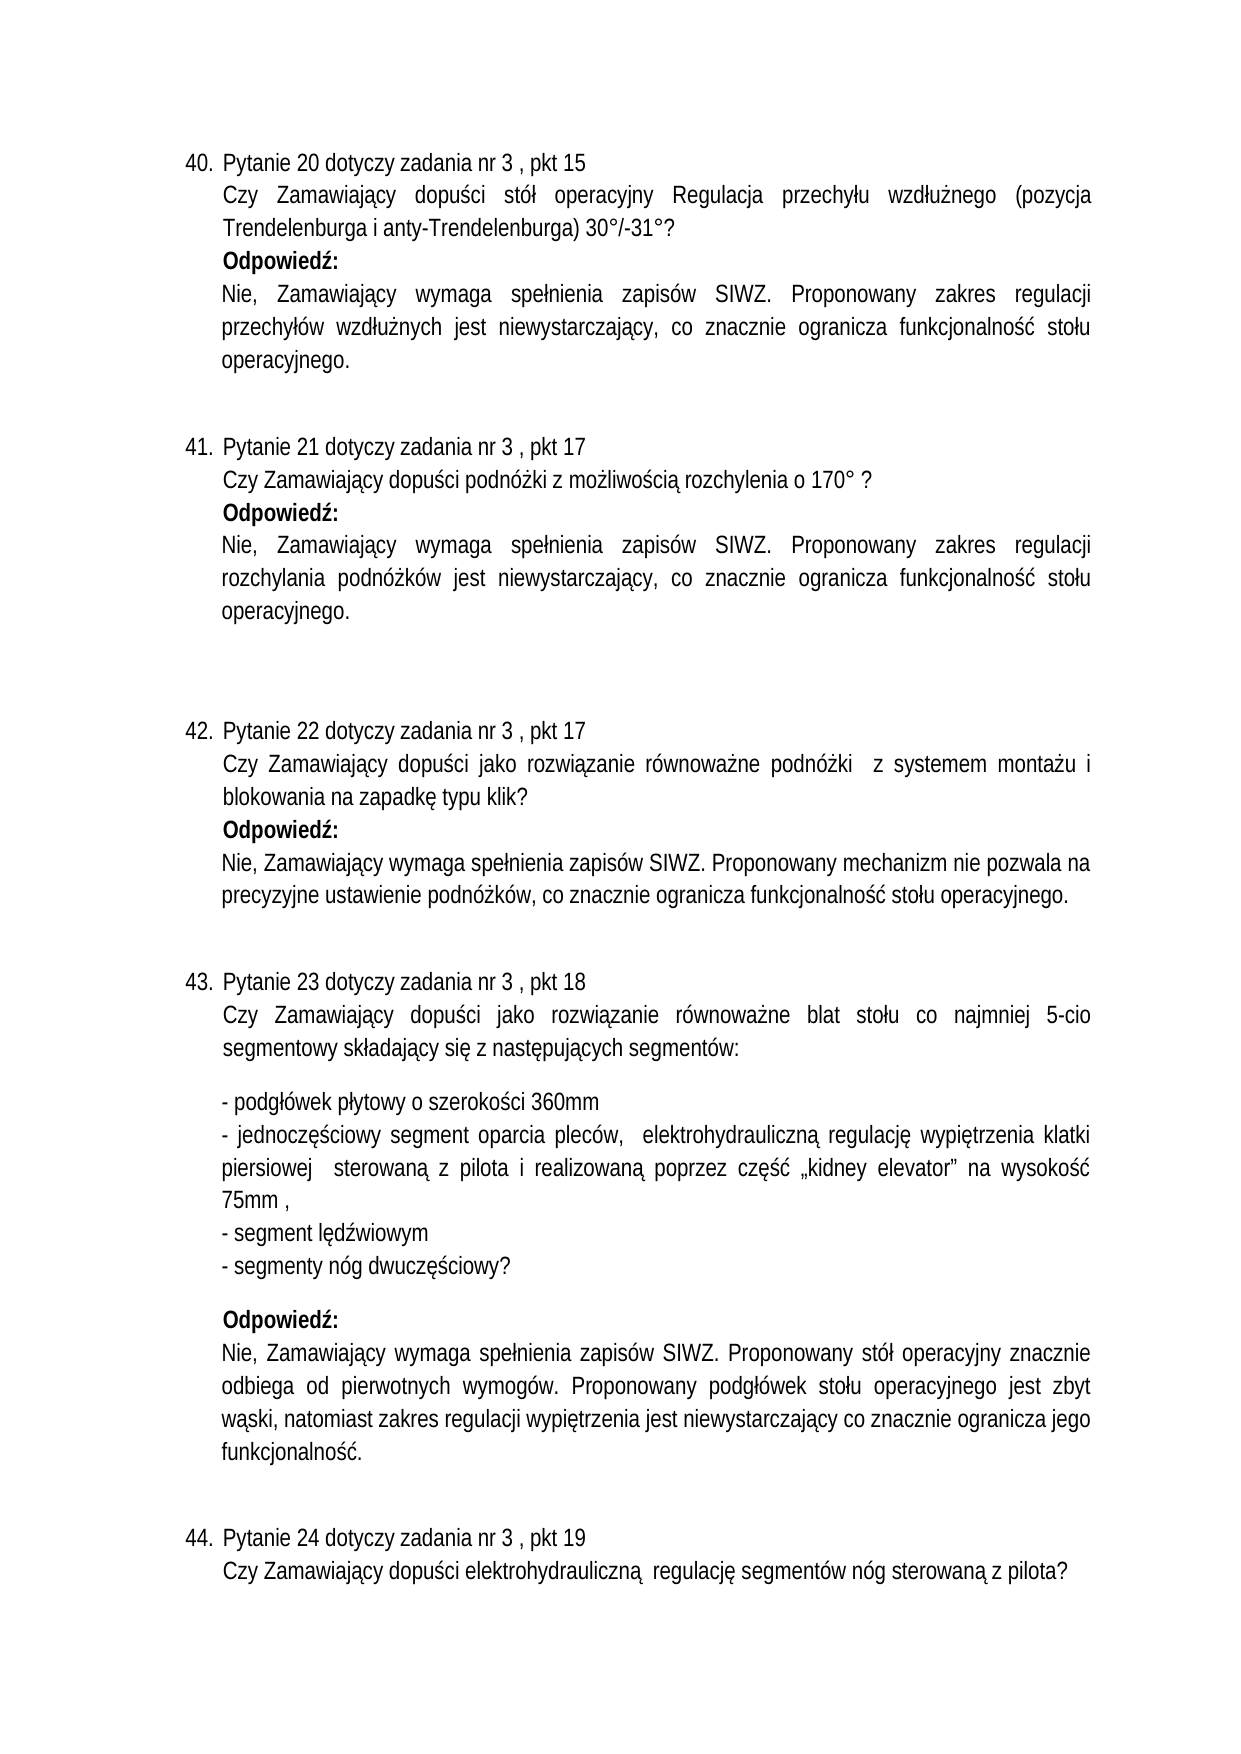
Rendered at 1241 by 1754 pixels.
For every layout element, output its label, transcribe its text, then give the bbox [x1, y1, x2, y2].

list Czy Zamawiający dopuści elektrohydrauliczną regulację segmentów nóg sterowaną z pilota? [223, 1556, 1093, 1585]
list Pytanie 23 dotyczy zadania nr 3 , pkt 18 [185, 967, 1093, 996]
list Odpowiedź: [223, 815, 1093, 843]
list Czy Zamawiający dopuści jako rozwiązanie równoważne blat stołu co najmniej 5-cio segmentowy składający się z następujących segmentów: [223, 1000, 1093, 1062]
text - podgłówek płytowy o szerokości 360mm [148, 1087, 1093, 1115]
list Pytanie 21 dotyczy zadania nr 3 , pkt 17 [185, 432, 1093, 460]
list Pytanie 24 dotyczy zadania nr 3 , pkt 19 [185, 1523, 1093, 1552]
list Pytanie 20 dotyczy zadania nr 3 , pkt 15 [185, 148, 1093, 176]
list Pytanie 22 dotyczy zadania nr 3 , pkt 17 [185, 716, 1093, 744]
text - segment lędźwiowym [148, 1218, 1093, 1247]
text Nie, Zamawiający wymaga spełnienia zapisów SIWZ. Proponowany mechanizm nie pozwala na precyzyjne ustawienie podnóżków, co znacznie ogranicza funkcjonalność stołu operacyjnego. [221, 848, 1093, 909]
list Czy Zamawiający dopuści jako rozwiązanie równoważne podnóżki z systemem montażu i blokowania na zapadkę typu klik? [223, 749, 1093, 810]
list Odpowiedź: [223, 498, 1093, 526]
list Odpowiedź: [223, 246, 1093, 275]
text Nie, Zamawiający wymaga spełnienia zapisów SIWZ. Proponowany stół operacyjny znacznie odbiega od pierwotnych wymogów. Proponowany podgłówek stołu operacyjnego jest zbyt wąski, natomiast zakres regulacji wypiętrzenia jest niewystarczający co znacznie ogranicza jego funkcjonalność. [221, 1338, 1093, 1465]
text - segmenty nóg dwuczęściowy? [148, 1251, 1093, 1280]
text Nie, Zamawiający wymaga spełnienia zapisów SIWZ. Proponowany zakres regulacji przechyłów wzdłużnych jest niewystarczający, co znacznie ogranicza funkcjonalność stołu operacyjnego. [221, 279, 1093, 374]
list Czy Zamawiający dopuści podnóżki z możliwością rozchylenia o 170° ? [223, 465, 1093, 493]
text Nie, Zamawiający wymaga spełnienia zapisów SIWZ. Proponowany zakres regulacji rozchylania podnóżków jest niewystarczający, co znacznie ogranicza funkcjonalność stołu operacyjnego. [221, 531, 1093, 625]
list Czy Zamawiający dopuści stół operacyjny Regulacja przechyłu wzdłużnego (pozycja Trendelenburga i anty-Trendelenburga) 30°/-31°? [223, 181, 1093, 242]
list Odpowiedź: [223, 1305, 1093, 1334]
text - jednoczęściowy segment oparcia pleców, elektrohydrauliczną regulację wypiętrzenia klatki piersiowej sterowaną z pilota i realizowaną poprzez część „kidney elevator” na wysokość 75mm , [221, 1120, 1093, 1214]
